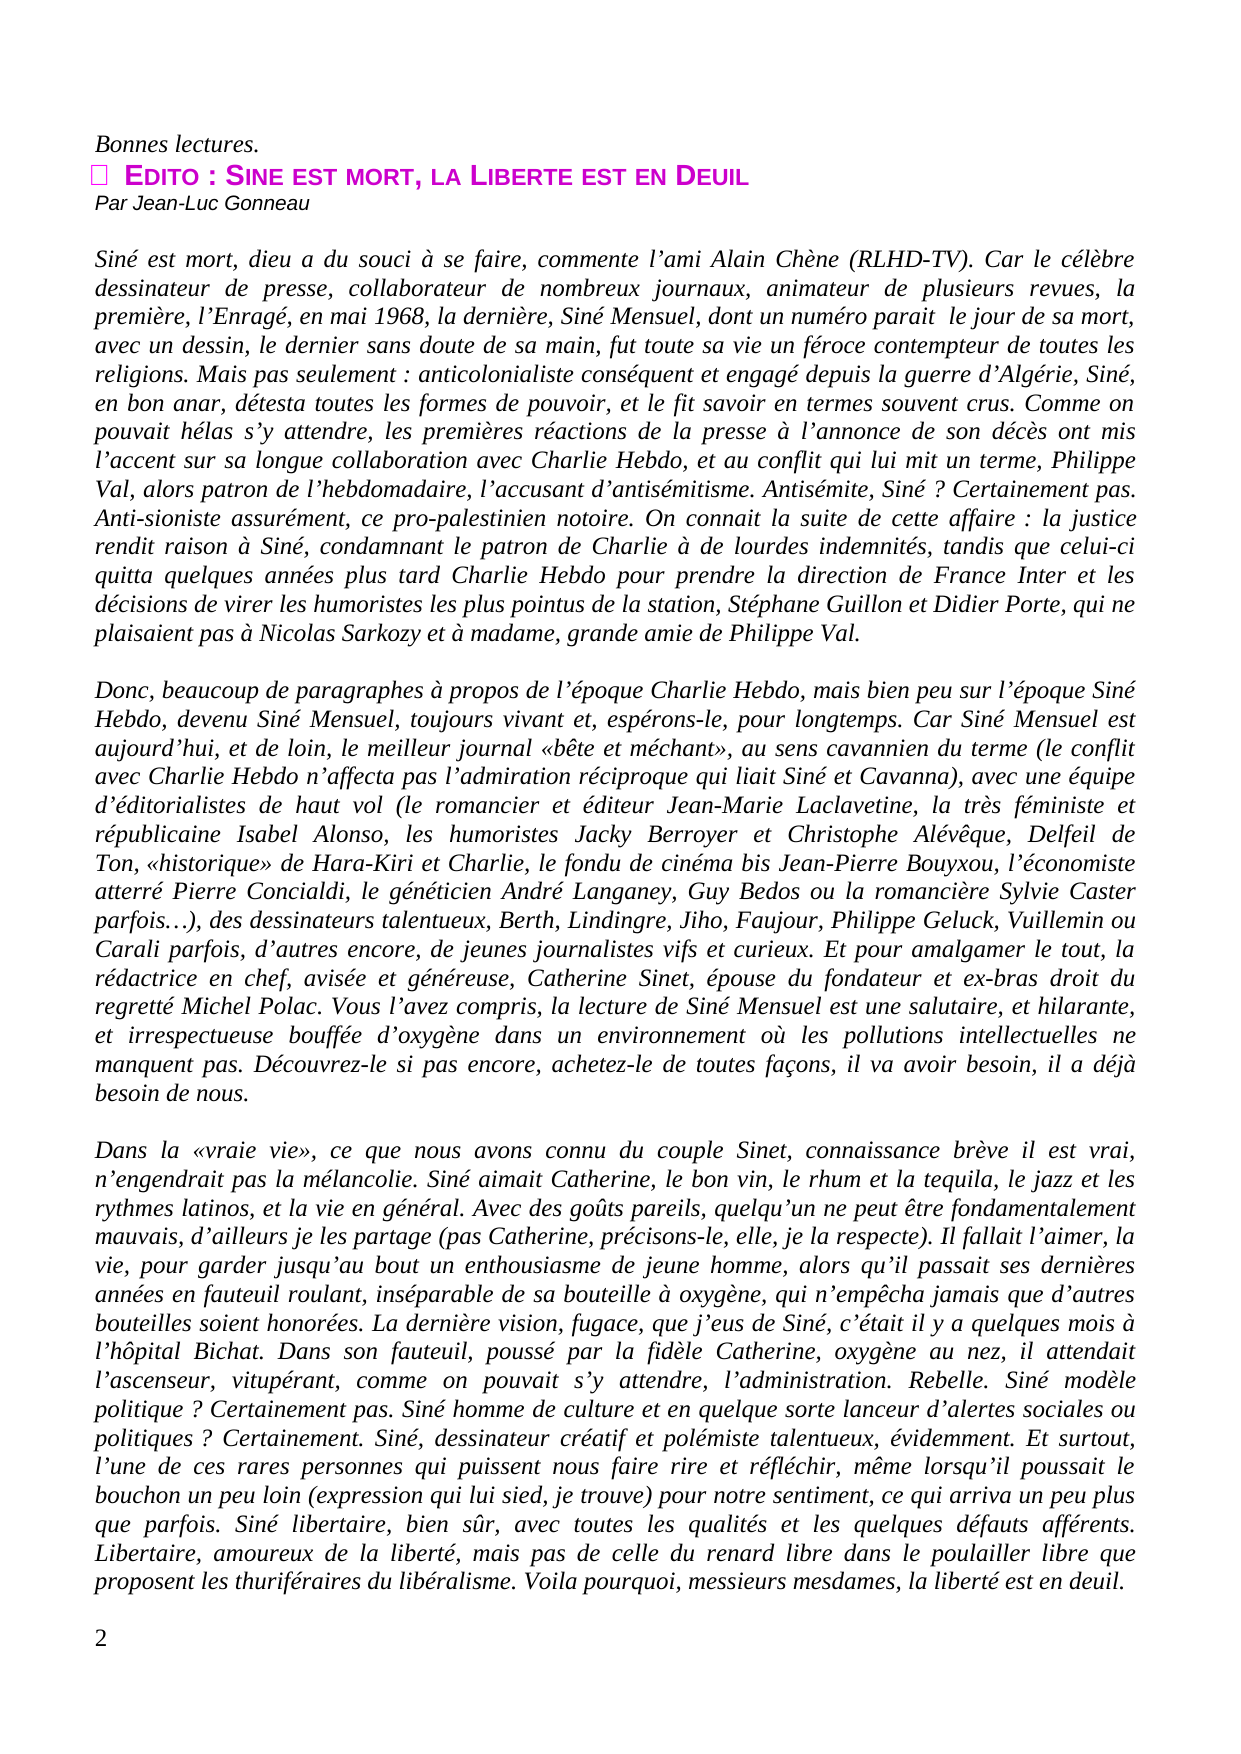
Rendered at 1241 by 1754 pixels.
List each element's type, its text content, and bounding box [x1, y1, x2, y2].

text Edito : Sine est mort, la Liberte est en Deuil [88, 158, 1137, 191]
text Dans la «vraie vie», ce que nous avons connu du couple Sinet, connaissance brève il est vrai, n’engendrait pas la mélancolie. Siné aimait Catherine, le bon vin, le rhum et la tequila, le jazz et les rythmes latinos, et la vie en général. Avec des goûts pareils, quelqu’un ne peut être fondamentalement mauvais, d’ailleurs je les partage (pas Catherine, précisons-le, elle, je la respecte). Il fallait l’aimer, la vie, pour garder jusqu’au bout un enthousiasme de jeune homme, alors qu’il passait ses dernières années en fauteuil roulant, inséparable de sa bouteille à oxygène, qui n’empêcha jamais que d’autres bouteilles soient honorées. La dernière vision, fugace, que j’eus de Siné, c’était il y a quelques mois à l’hôpital Bichat. Dans son fauteuil, poussé par la fidèle Catherine, oxygène au nez, il attendait l’ascenseur, vitupérant, comme on pouvait s’y attendre, l’administration. Rebelle. Siné modèle politique ? Certainement pas. Siné homme de culture et en quelque sorte lanceur d’alertes sociales ou politiques ? Certainement. Siné, dessinateur créatif et polémiste talentueux, évidemment. Et surtout, l’une de ces rares personnes qui puissent nous faire rire et réfléchir, même lorsqu’il poussait le bouchon un peu loin (expression qui lui sied, je trouve) pour notre sentiment, ce qui arriva un peu plus que parfois. Siné libertaire, bien sûr, avec toutes les qualités et les quelques défauts afférents. Libertaire, amoureux de la liberté, mais pas de celle du renard libre dans le poulailler libre que proposent les thuriféraires du libéralisme. Voila pourquoi, messieurs mesdames, la liberté est en deuil. [94, 1135, 1137, 1595]
text Donc, beaucoup de paragraphes à propos de l’époque Charlie Hebdo, mais bien peu sur l’époque Siné Hebdo, devenu Siné Mensuel, toujours vivant et, espérons-le, pour longtemps. Car Siné Mensuel est aujourd’hui, et de loin, le meilleur journal «bête et méchant», au sens cavannien du terme (le conflit avec Charlie Hebdo n’affecta pas l’admiration réciproque qui liait Siné et Cavanna), avec une équipe d’éditorialistes de haut vol (le romancier et éditeur Jean-Marie Laclavetine, la très féministe et républicaine Isabel Alonso, les humoristes Jacky Berroyer et Christophe Alévêque, Delfeil de Ton, «historique» de Hara-Kiri et Charlie, le fondu de cinéma bis Jean-Pierre Bouyxou, l’économiste atterré Pierre Concialdi, le généticien André Langaney, Guy Bedos ou la romancière Sylvie Caster parfois…), des dessinateurs talentueux, Berth, Lindingre, Jiho, Faujour, Philippe Geluck, Vuillemin ou Carali parfois, d’autres encore, de jeunes journalistes vifs et curieux. Et pour amalgamer le tout, la rédactrice en chef, avisée et généreuse, Catherine Sinet, épouse du fondateur et ex-bras droit du regretté Michel Polac. Vous l’avez compris, la lecture de Siné Mensuel est une salutaire, et hilarante, et irrespectueuse bouffée d’oxygène dans un environnement où les pollutions intellectuelles ne manquent pas. Découvrez-le si pas encore, achetez-le de toutes façons, il va avoir besoin, il a déjà besoin de nous. [94, 675, 1137, 1106]
text Siné est mort, dieu a du souci à se faire, commente l’ami Alain Chène (RLHD-TV). Car le célèbre dessinateur de presse, collaborateur de nombreux journaux, animateur de plusieurs revues, la première, l’Enragé, en mai 1968, la dernière, Siné Mensuel, dont un numéro parait le jour de sa mort, avec un dessin, le dernier sans doute de sa main, fut toute sa vie un féroce contempteur de toutes les religions. Mais pas seulement : anticolonialiste conséquent et engagé depuis la guerre d’Algérie, Siné, en bon anar, détesta toutes les formes de pouvoir, et le fit savoir en termes souvent crus. Comme on pouvait hélas s’y attendre, les premières réactions de la presse à l’annonce de son décès ont mis l’accent sur sa longue collaboration avec Charlie Hebdo, et au conflit qui lui mit un terme, Philippe Val, alors patron de l’hebdomadaire, l’accusant d’antisémitisme. Antisémite, Siné ? Certainement pas. Anti-sioniste assurément, ce pro-palestinien notoire. On connait la suite de cette affaire : la justice rendit raison à Siné, condamnant le patron de Charlie à de lourdes indemnités, tandis que celui-ci quitta quelques années plus tard Charlie Hebdo pour prendre la direction de France Inter et les décisions de virer les humoristes les plus pointus de la station, Stéphane Guillon et Didier Porte, qui ne plaisaient pas à Nicolas Sarkozy et à madame, grande amie de Philippe Val. [94, 244, 1137, 646]
subtitle Par Jean-Luc Gonneau [94, 191, 1137, 215]
text Bonnes lectures. [94, 129, 1137, 158]
